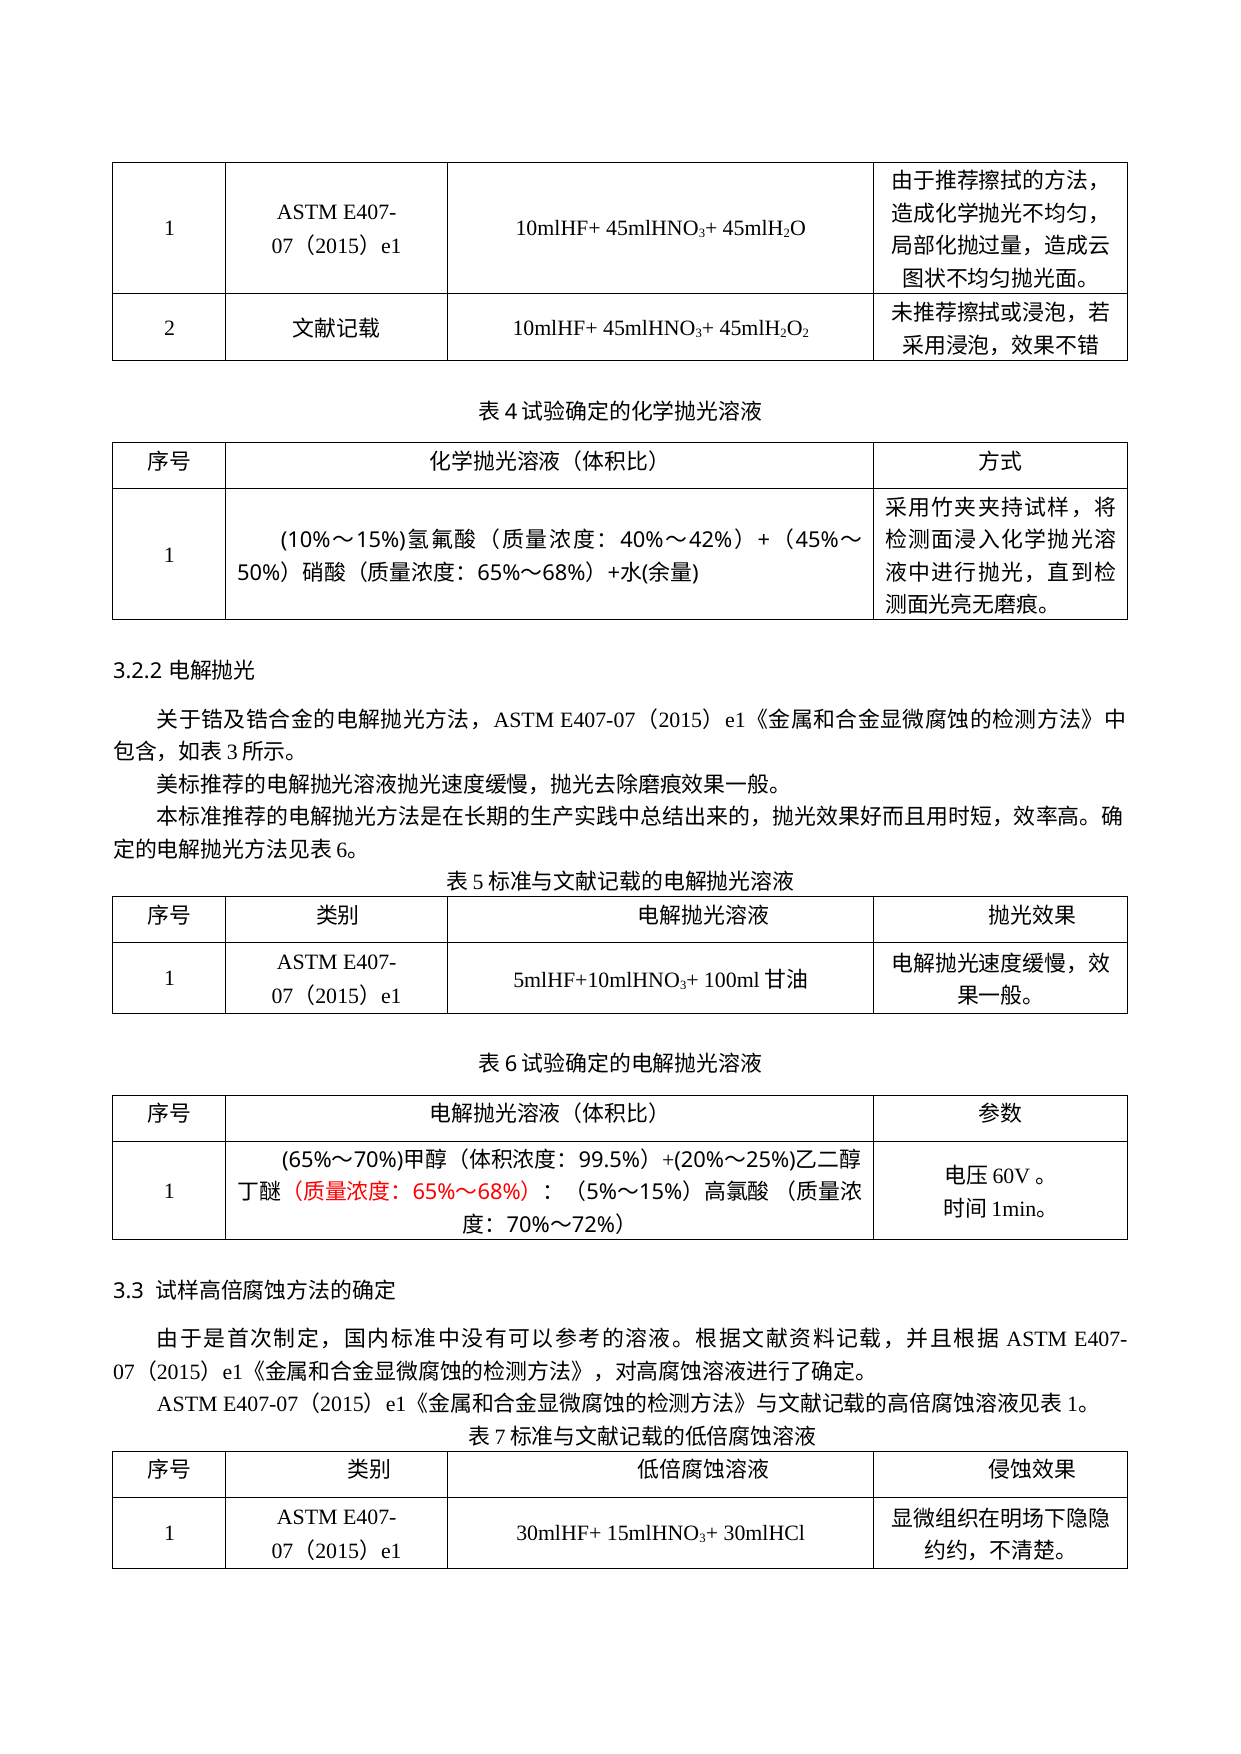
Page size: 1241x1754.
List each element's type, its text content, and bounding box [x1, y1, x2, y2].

table_header 抛光效果 [874, 897, 1127, 942]
text 本标准推荐的电解抛光方法是在长期的生产实践中总结出来的，抛光效果好而且用时短，效率高。确定的电解抛光方法见表6。 [113, 799, 1127, 864]
table_cell 1 [113, 1142, 225, 1239]
text 表5标准与文献记载的电解抛光溶液 [113, 864, 1127, 896]
table_cell 采用竹夹夹持试样，将检测面浸入化学抛光溶液中进行抛光，直到检测面光亮无磨痕。 [874, 489, 1127, 619]
table_cell 由于推荐擦拭的方法，造成化学抛光不均匀，局部化抛过量，造成云图状不均匀抛光面。 [874, 163, 1127, 293]
table_header 序号 [113, 443, 225, 488]
table_cell (65%～70%)甲醇（体积浓度：99.5%）+(20%～25%)乙二醇丁醚（质量浓度：65%～68%）：（5%～15%）高氯酸 （质量浓度：70%～72%） [226, 1142, 873, 1239]
text 表4试验确定的化学抛光溶液 [113, 394, 1127, 426]
table_cell 电压60V 。 时间1min。 [874, 1142, 1127, 1239]
table_cell 未推荐擦拭或浸泡，若采用浸泡，效果不错 [874, 294, 1127, 360]
table_header 序号 [113, 897, 225, 942]
table_header 参数 [874, 1096, 1127, 1141]
text 3.3 试样高倍腐蚀方法的确定 [113, 1273, 1127, 1305]
text 由于是首次制定，国内标准中没有可以参考的溶液。根据文献资料记载，并且根据ASTM E407-07（2015）e1《金属和合金显微腐蚀的检测方法》，对高腐蚀溶液进行了确定。 [113, 1321, 1127, 1386]
table_header 序号 [113, 1452, 225, 1497]
text 表6试验确定的电解抛光溶液 [113, 1046, 1127, 1079]
text 表7标准与文献记载的低倍腐蚀溶液 [113, 1418, 1127, 1451]
table_cell 1 [113, 1498, 225, 1567]
table_cell 30mlHF+ 15mlHNO3+ 30mlHCl [448, 1498, 873, 1567]
table_cell 1 [113, 943, 225, 1013]
table_cell 电解抛光速度缓慢，效果一般。 [874, 943, 1127, 1013]
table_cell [226, 1498, 447, 1567]
table_cell (10%～15%)氢氟酸（质量浓度：40%～42%）+（45%～50%）硝酸（质量浓度：65%～68%）+水(余量) [226, 489, 873, 619]
table_cell 显微组织在明场下隐隐约约，不清楚。 [874, 1498, 1127, 1567]
table_header 侵蚀效果 [874, 1452, 1127, 1497]
table_cell ASTM E407-07（2015）e1 [226, 163, 447, 293]
text 3.2.2 电解抛光 [113, 653, 1127, 685]
table_header 化学抛光溶液（体积比） [226, 443, 873, 488]
table_header 电解抛光溶液（体积比） [226, 1096, 873, 1141]
table_cell 10mlHF+ 45mlHNO3+ 45mlH2O2 [448, 294, 873, 360]
table_cell 10mlHF+ 45mlHNO3+ 45mlH2O [448, 163, 873, 293]
table_cell 1 [113, 163, 225, 293]
text 关于锆及锆合金的电解抛光方法，ASTM E407-07（2015）e1《金属和合金显微腐蚀的检测方法》中包含，如表3所示。 [113, 701, 1127, 766]
table_cell 2 [113, 294, 225, 360]
table_cell 1 [113, 489, 225, 619]
table_cell 5mlHF+10mlHNO3+ 100ml甘油 [448, 943, 873, 1013]
text ASTM E407-07（2015）e1《金属和合金显微腐蚀的检测方法》与文献记载的高倍腐蚀溶液见表1。 [113, 1386, 1127, 1418]
table_header 电解抛光溶液 [448, 897, 873, 942]
table_header 序号 [113, 1096, 225, 1141]
table_header 类别 [226, 1452, 447, 1497]
table_cell ASTM E407-07（2015）e1 [226, 943, 447, 1013]
table_header 类别 [226, 897, 447, 942]
text 美标推荐的电解抛光溶液抛光速度缓慢，抛光去除磨痕效果一般。 [113, 766, 1127, 799]
table_header 方式 [874, 443, 1127, 488]
table_cell 文献记载 [226, 294, 447, 360]
table_header 低倍腐蚀溶液 [448, 1452, 873, 1497]
